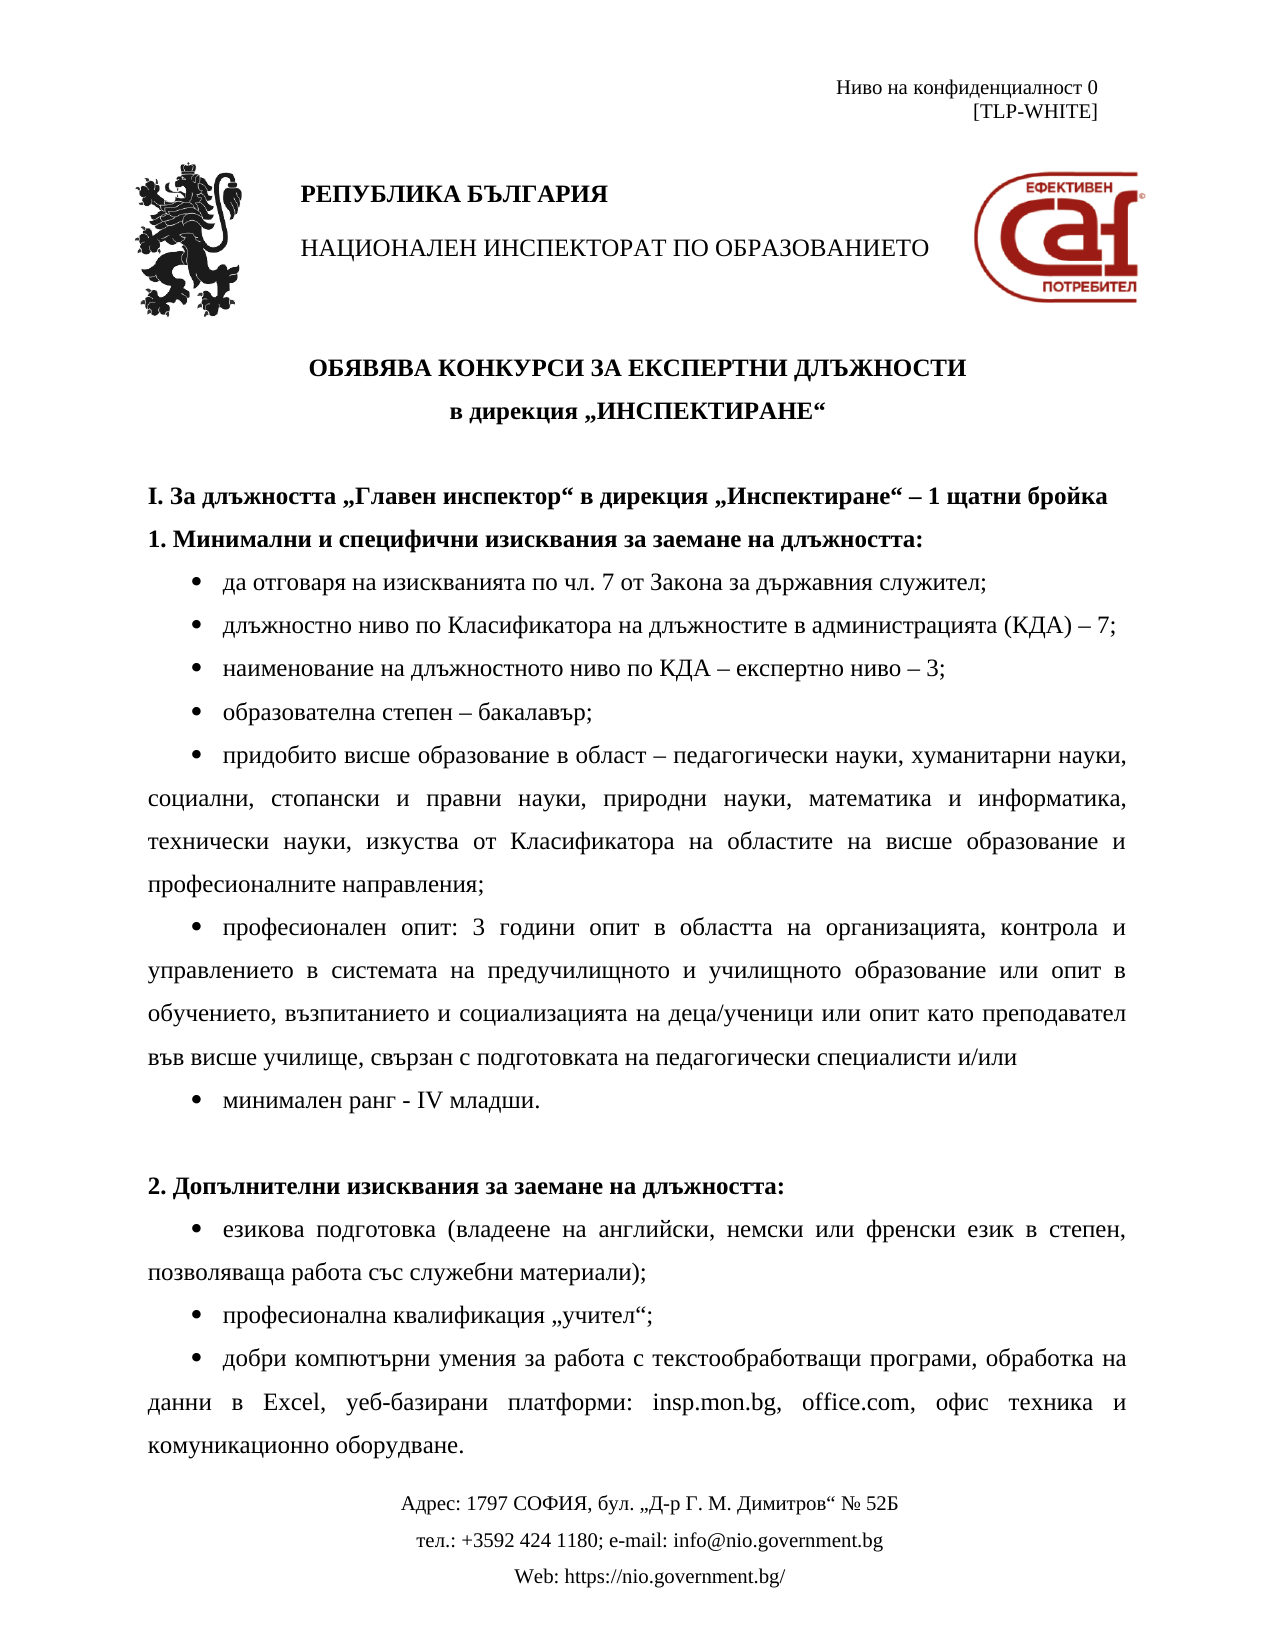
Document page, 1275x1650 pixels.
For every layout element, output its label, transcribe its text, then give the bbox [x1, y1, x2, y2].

table_header [118, 163, 288, 353]
list придобито висше образование в област – педагогически науки, хуманитарни науки, социални, стопански и правни науки, природни науки, математика и информатика, технически науки, изкуства от Класификатора на областите на висше образование и професионалните направления; [148, 740, 1127, 898]
picture [133, 162, 253, 319]
text 2. Допълнителни изисквания за заемане на длъжността: [148, 1171, 1127, 1200]
list езикова подготовка (владеене на английски, немски или френски език в степен, позволяваща работа със служебни материали); [148, 1214, 1127, 1286]
list да отговаря на изискванията по чл. 7 от Закона за държавния служител; [148, 567, 1127, 596]
text в дирекция „ИНСПЕКТИРАНЕ“ [148, 396, 1127, 425]
list длъжностно ниво по Класификатора на длъжностите в администрацията (КДА) – 7; [148, 610, 1127, 639]
text ОБЯВЯВА КОНКУРСИ ЗА ЕКСПЕРТНИ ДЛЪЖНОСТИ [148, 353, 1127, 382]
list наименование на длъжностното ниво по КДА – експертно ниво – 3; [148, 653, 1127, 682]
list професионална квалификация „учител“; [148, 1300, 1127, 1329]
text 1. Минимални и специфични изисквания за заемане на длъжността: [148, 524, 1127, 553]
table_header РЕПУБЛИКА БЪЛГАРИЯ НАЦИОНАЛЕН ИНСПЕКТОРАТ ПО ОБРАЗОВАНИЕТО [288, 163, 960, 353]
list образователна степен – бакалавър; [148, 697, 1127, 725]
list добри компютърни умения за работа с текстообработващи програми, обработка на данни в Excel, уеб-базирани платформи: insp.mon.bg, office.com, офис техника и комуникационно оборудване. [148, 1343, 1127, 1458]
text І. За длъжността „Главен инспектор“ в дирекция „Инспектиране“ – 1 щатни бройка [148, 481, 1127, 510]
list професионален опит: 3 години опит в областта на организацията, контрола и управлението в системата на предучилищното и училищното образование или опит в обучението, възпитанието и социализацията на деца/ученици или опит като преподавател във висше училище, свързан с подготовката на педагогически специалисти и/или [148, 912, 1127, 1070]
picture [972, 162, 1151, 308]
table_header [960, 163, 1275, 353]
list минимален ранг - IV младши. [148, 1085, 1127, 1113]
